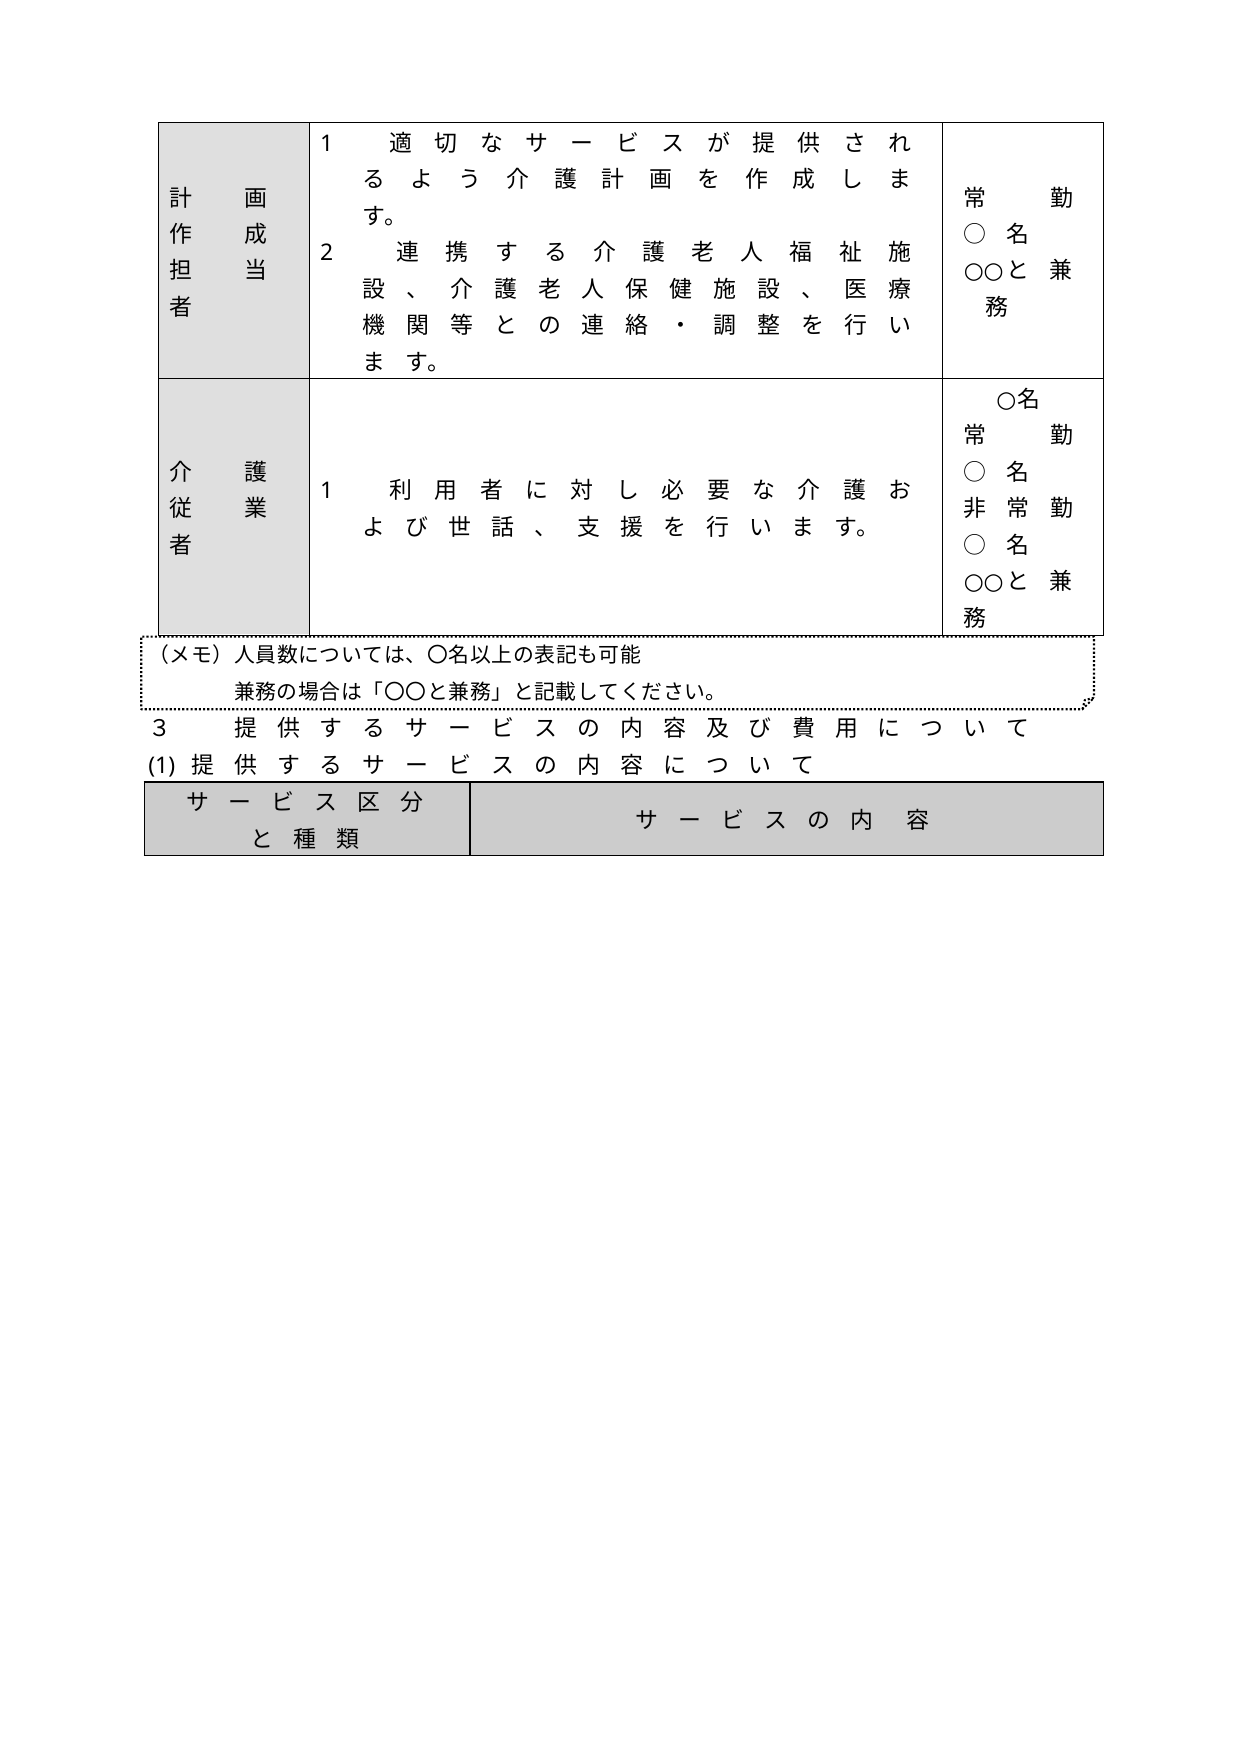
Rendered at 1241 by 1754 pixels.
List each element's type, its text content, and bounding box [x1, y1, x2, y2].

table_header サービス区分と種類 [145, 783, 469, 855]
text （メモ）人員数については、〇名以上の表記も可能 [148, 636, 1092, 672]
text 兼務の場合は「〇〇と兼務」と記載してください。 [148, 672, 1092, 708]
table_cell 1 適切なサービスが提供されるよう介護計画を作成します。 2 連携する介護老人福祉施設、介護老人保健施設、医療機関等との連絡・調整を行います。 [310, 123, 942, 378]
text ３ 提供するサービスの内容及び費用について [148, 708, 1092, 745]
table_header サービスの内容 [471, 783, 1103, 855]
list 提供するサービスの内容について [148, 745, 1092, 781]
table_cell 1 利用者に対し必要な介護および世話、支援を行います。 [310, 379, 942, 634]
table_cell 計画作成担当者 [159, 123, 309, 378]
table_cell 介護従業者 [159, 379, 309, 634]
table_cell 常 勤 ○名 ○○と兼務 [943, 123, 1103, 378]
table_cell ○名 常 勤 ○名 非常勤 ○名 ○○と兼務 [943, 379, 1103, 634]
